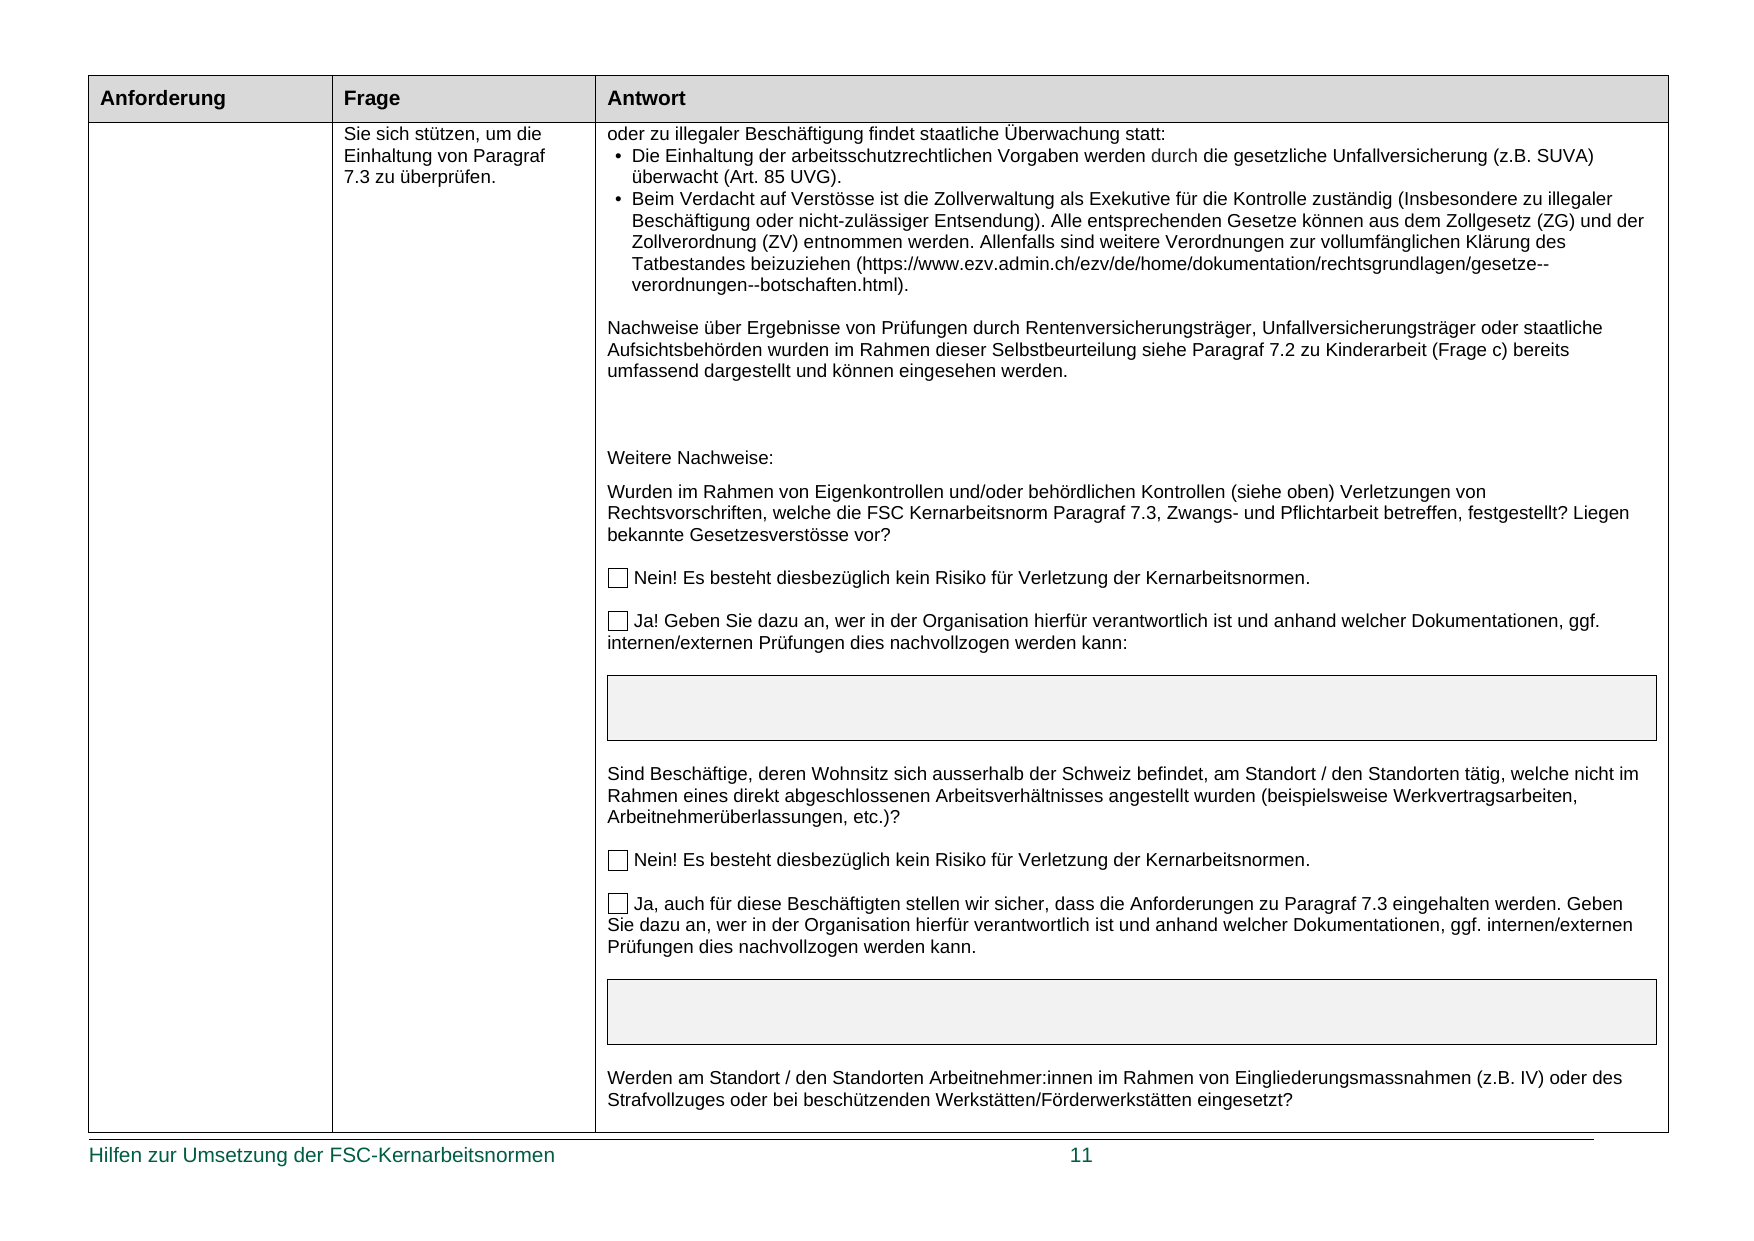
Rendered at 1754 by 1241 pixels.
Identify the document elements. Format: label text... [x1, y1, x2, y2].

table_header Antwort [596, 76, 1668, 122]
table_header Frage [333, 76, 595, 122]
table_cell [333, 123, 595, 1132]
table_header Anforderung [89, 76, 332, 122]
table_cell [596, 123, 1668, 1132]
